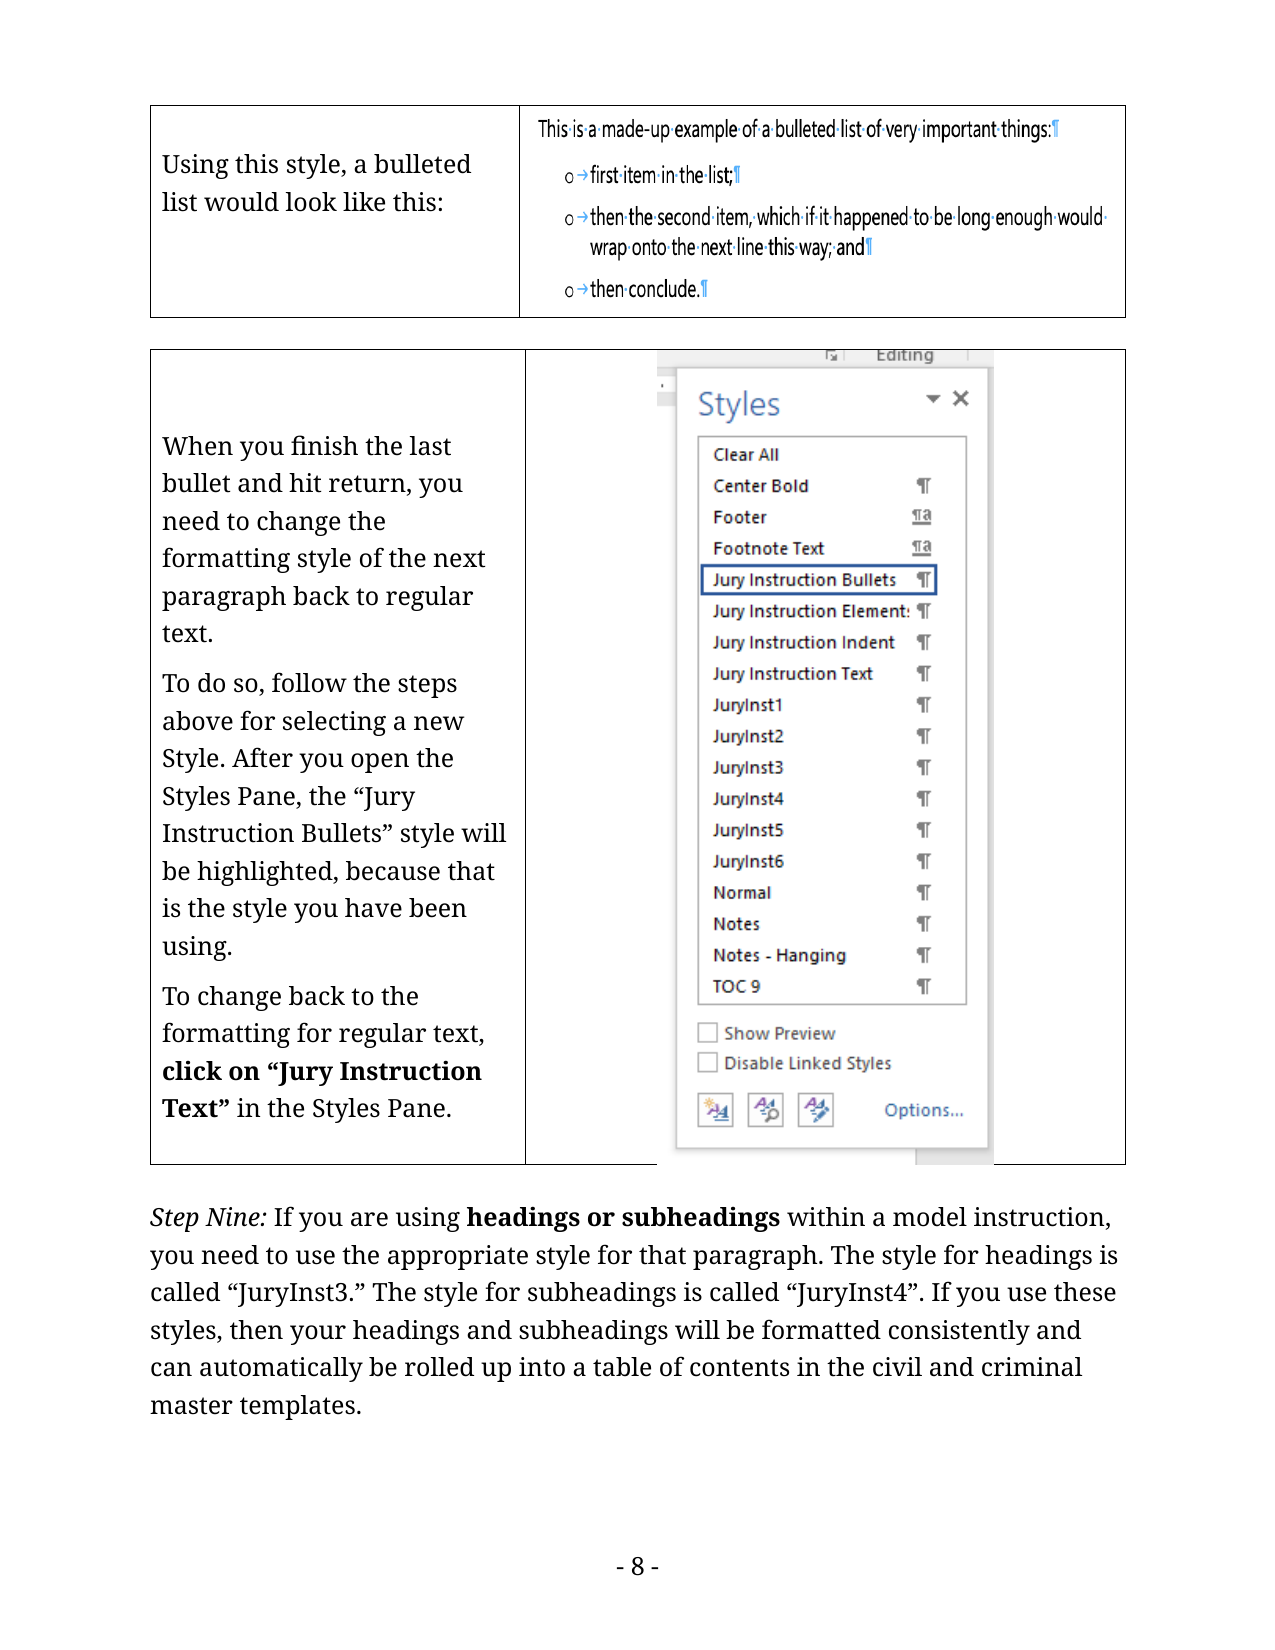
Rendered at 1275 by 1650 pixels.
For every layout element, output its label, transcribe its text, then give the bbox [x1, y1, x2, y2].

picture [530, 106, 1114, 317]
picture [657, 350, 994, 1165]
table_header Using this style, a bulleted list would look like this: [151, 106, 519, 317]
table_header [526, 350, 657, 1164]
table_header [994, 350, 1125, 1164]
text Step Nine: If you are using headings or subheadings within a model instruction, you need to use the appropriate style for that paragraph. The style for headings is called “JuryInst3.” The style for subheadings is called “JuryInst4”. If you use these styles, then your headings and subheadings will be formatted consistently and can automatically be rolled up into a table of contents in the civil and criminal master templates. [150, 1197, 1125, 1422]
table_header [520, 106, 530, 317]
table_header [1114, 106, 1125, 317]
table_header When you finish the last bullet and hit return, you need to change the formatting style of the next paragraph back to regular text. To do so, follow the steps above for selecting a new Style. After you open the Styles Pane, the “Jury Instruction Bullets” style will be highlighted, because that is the style you have been using. To change back to the formatting for regular text, click on “Jury Instruction Text” in the Styles Pane. [151, 350, 525, 1164]
